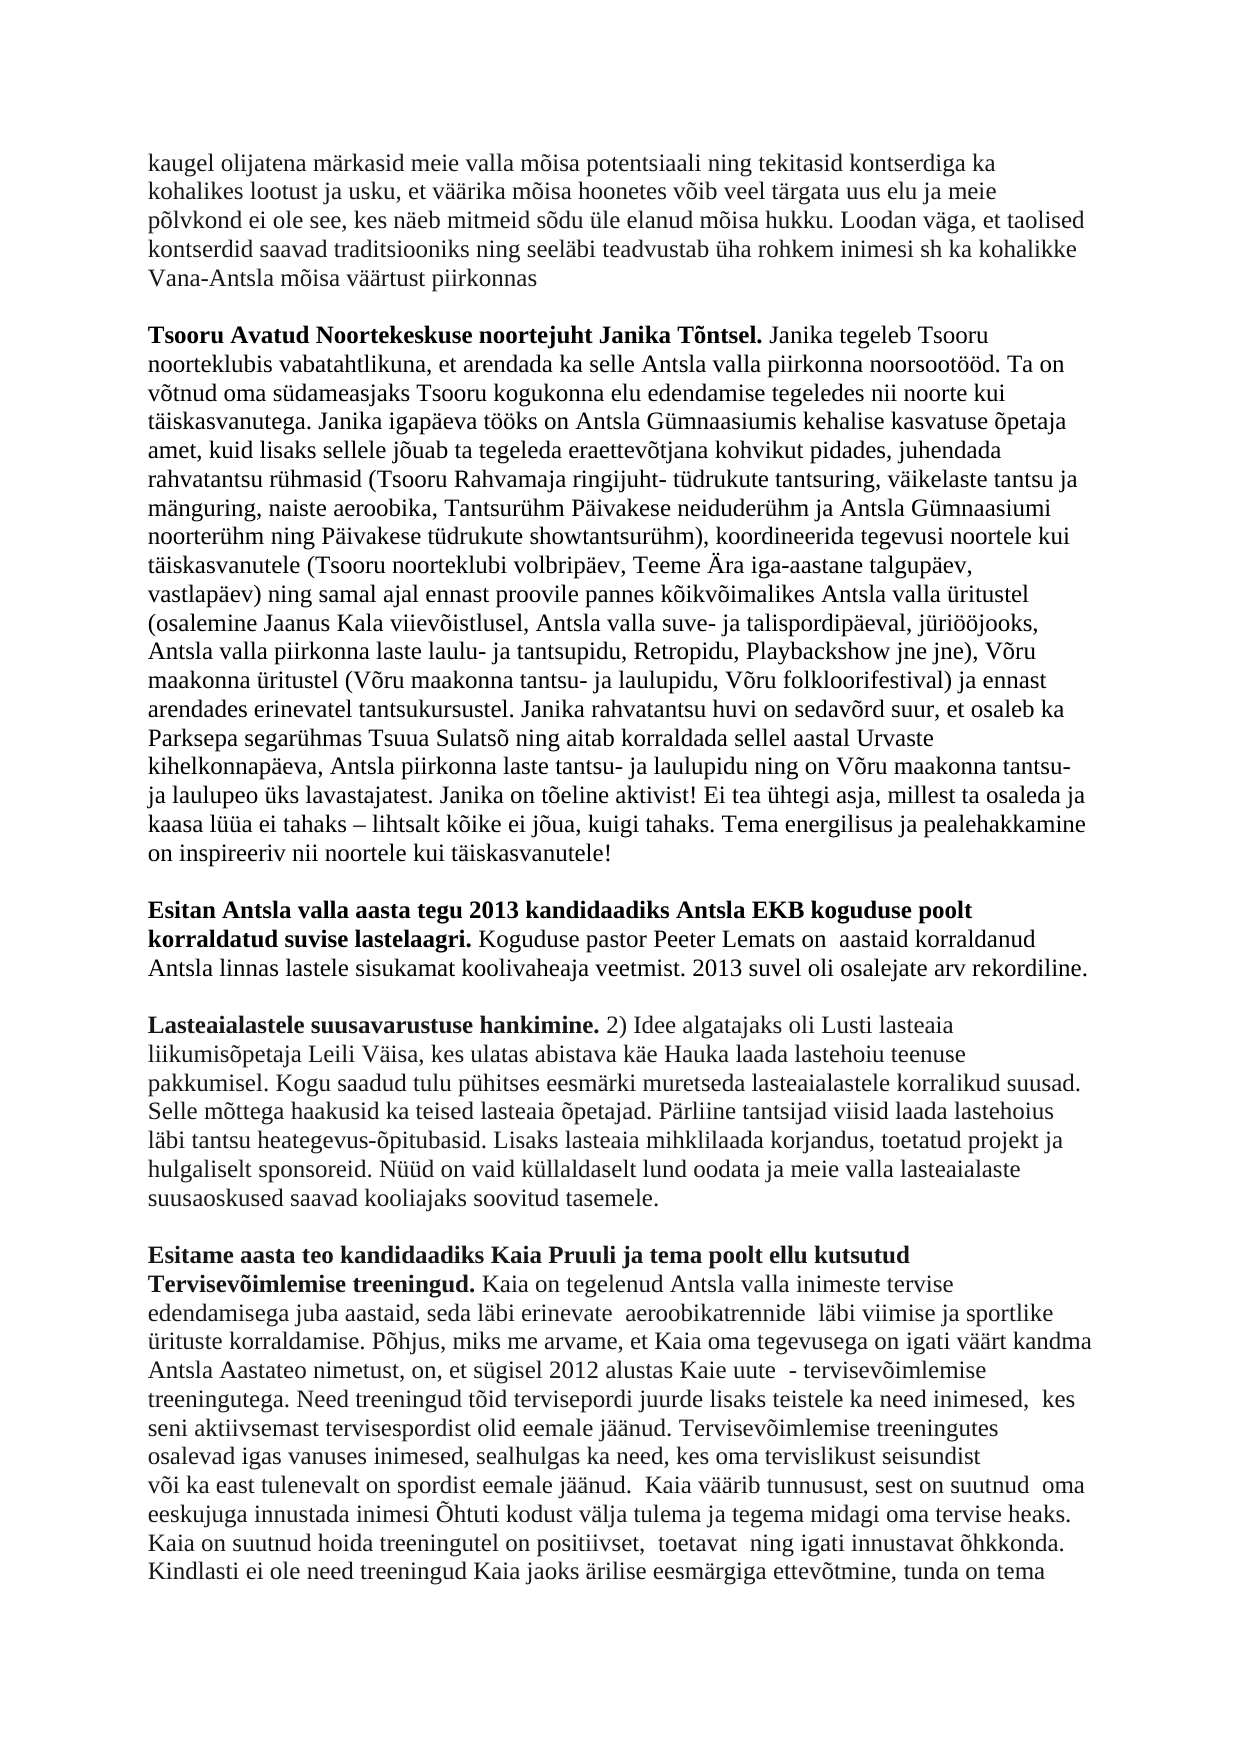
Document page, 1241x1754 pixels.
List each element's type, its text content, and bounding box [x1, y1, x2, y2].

text Tsooru Avatud Noortekeskuse noortejuht Janika Tõntsel. Janika tegeleb Tsooru noorteklubis vabatahtlikuna, et arendada ka selle Antsla valla piirkonna noorsootööd. Ta on võtnud oma südameasjaks Tsooru kogukonna elu edendamise tegeledes nii noorte kui täiskasvanutega. Janika igapäeva tööks on Antsla Gümnaasiumis kehalise kasvatuse õpetaja amet, kuid lisaks sellele jõuab ta tegeleda eraettevõtjana kohvikut pidades, juhendada rahvatantsu rühmasid (Tsooru Rahvamaja ringijuht- tüdrukute tantsuring, väikelaste tantsu ja mänguring, naiste aeroobika, Tantsurühm Päivakese neiduderühm ja Antsla Gümnaasiumi noorterühm ning Päivakese tüdrukute showtantsurühm), koordineerida tegevusi noortele kui täiskasvanutele (Tsooru noorteklubi volbripäev, Teeme Ära iga-aastane talgupäev, vastlapäev) ning samal ajal ennast proovile pannes kõikvõimalikes Antsla valla üritustel (osalemine Jaanus Kala viievõistlusel, Antsla valla suve- ja talispordipäeval, jüriööjooks, Antsla valla piirkonna laste laulu- ja tantsupidu, Retropidu, Playbackshow jne jne), Võru maakonna üritustel (Võru maakonna tantsu- ja laulupidu, Võru folkloorifestival) ja ennast arendades erinevatel tantsukursustel. Janika rahvatantsu huvi on sedavõrd suur, et osaleb ka Parksepa segarühmas Tsuua Sulatsõ ning aitab korraldada sellel aastal Urvaste kihelkonnapäeva, Antsla piirkonna laste tantsu- ja laulupidu ning on Võru maakonna tantsu- ja laulupeo üks lavastajatest. Janika on tõeline aktivist! Ei tea ühtegi asja, millest ta osaleda ja kaasa lüüa ei tahaks – lihtsalt kõike ei jõua, kuigi tahaks. Tema energilisus ja pealehakkamine on inspireeriv nii noortele kui täiskasvanutele! [148, 320, 1093, 866]
text korraldatud suvise lastelaagri. Koguduse pastor Peeter Lemats on aastaid korraldanud Antsla linnas lastele sisukamat koolivaheaja veetmist. 2013 suvel oli osalejate arv rekordiline. [148, 924, 1093, 981]
text Esitan Antsla valla aasta tegu 2013 kandidaadiks Antsla EKB koguduse poolt [148, 895, 1093, 924]
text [148, 148, 1093, 291]
text Lasteaialastele suusavarustuse hankimine. 2) Idee algatajaks oli Lusti lasteaia liikumisõpetaja Leili Väisa, kes ulatas abistava käe Hauka laada lastehoiu teenuse pakkumisel. Kogu saadud tulu pühitses eesmärki muretseda lasteaialastele korralikud suusad. Selle mõttega haakusid ka teised lasteaia õpetajad. Pärliine tantsijad viisid laada lastehoius läbi tantsu heategevus-õpitubasid. Lisaks lasteaia mihklilaada korjandus, toetatud projekt ja hulgaliselt sponsoreid. Nüüd on vaid küllaldaselt lund oodata ja meie valla lasteaialaste suusaoskused saavad kooliajaks soovitud tasemele. [148, 1010, 1093, 1211]
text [148, 1240, 1093, 1585]
